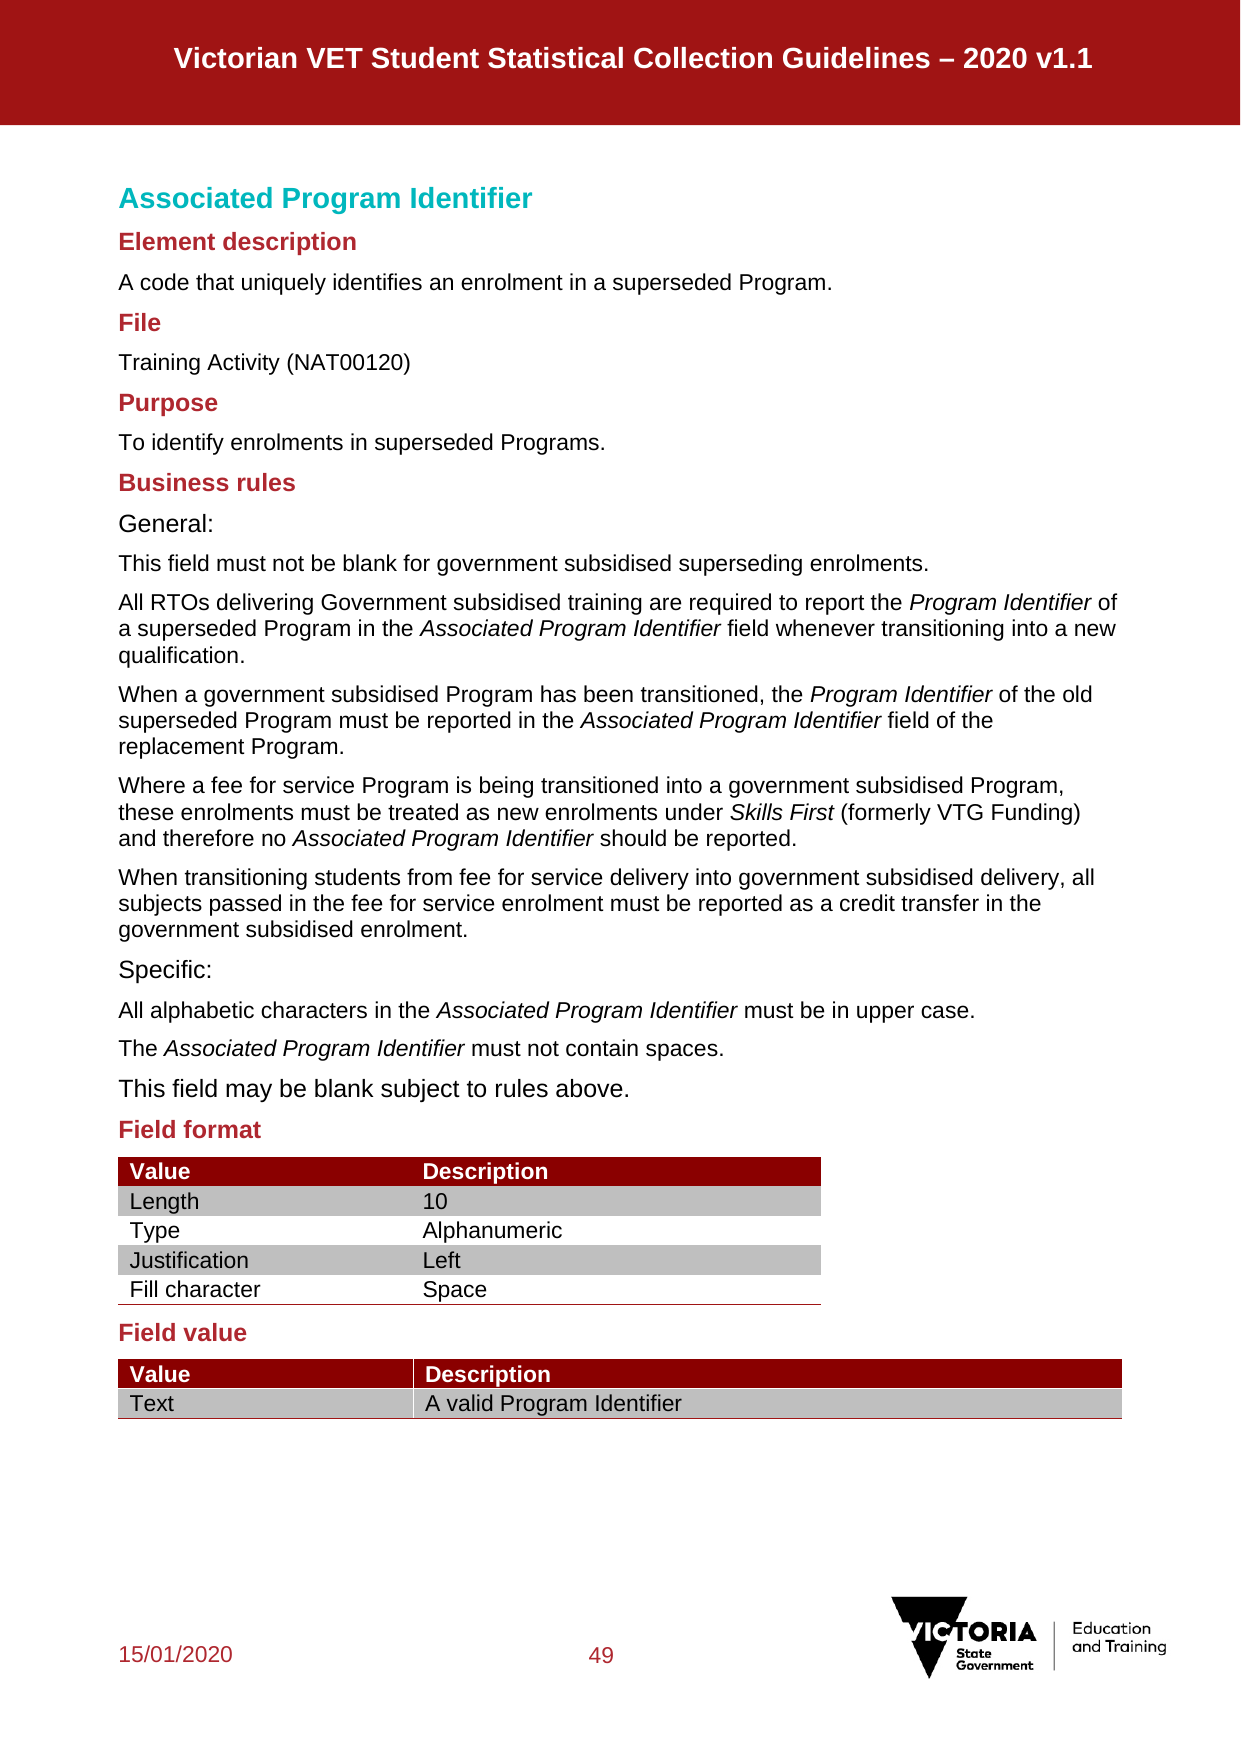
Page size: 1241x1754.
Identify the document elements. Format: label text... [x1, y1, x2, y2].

text To identify enrolments in superseded Programs. [118, 429, 1122, 455]
text The Associated Program Identifier must not contain spaces. [118, 1035, 1122, 1062]
subtitle General: [118, 509, 1122, 538]
subtitle Associated Program Identifier [118, 181, 1122, 215]
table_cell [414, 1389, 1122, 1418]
text All RTOs delivering Government subsidised training are required to report the Program Identifier of a superseded Program in the Associated Program Identifier field whenever transitioning into a new qualification. [118, 589, 1122, 668]
text When a government subsidised Program has been transitioned, the Program Identifier of the old superseded Program must be reported in the Associated Program Identifier field of the replacement Program. [118, 681, 1122, 760]
text Training Activity (NAT00120) [118, 349, 1122, 375]
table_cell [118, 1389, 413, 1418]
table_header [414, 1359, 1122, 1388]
subtitle Field format [118, 1116, 1122, 1144]
subtitle Element description [118, 227, 1122, 256]
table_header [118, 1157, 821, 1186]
text When transitioning students from fee for service delivery into government subsidised delivery, all subjects passed in the fee for service enrolment must be reported as a credit transfer in the government subsidised enrolment. [118, 864, 1122, 943]
subtitle File [118, 307, 1122, 336]
text This field must not be blank for government subsidised superseding enrolments. [118, 550, 1122, 577]
picture [0, 126, 1241, 1754]
subtitle Field value [118, 1318, 1122, 1346]
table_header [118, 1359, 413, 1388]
subtitle This field may be blank subject to rules above. [118, 1074, 1122, 1103]
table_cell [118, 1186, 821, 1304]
text Where a fee for service Program is being transitioned into a government subsidised Program, these enrolments must be treated as new enrolments under Skills First (formerly VTG Funding) and therefore no Associated Program Identifier should be reported. [118, 772, 1122, 851]
text A code that uniquely identifies an enrolment in a superseded Program. [118, 269, 1122, 295]
subtitle Purpose [118, 388, 1122, 416]
text All alphabetic characters in the Associated Program Identifier must be in upper case. [118, 997, 1122, 1023]
subtitle Business rules [118, 468, 1122, 496]
subtitle Specific: [118, 955, 1122, 984]
